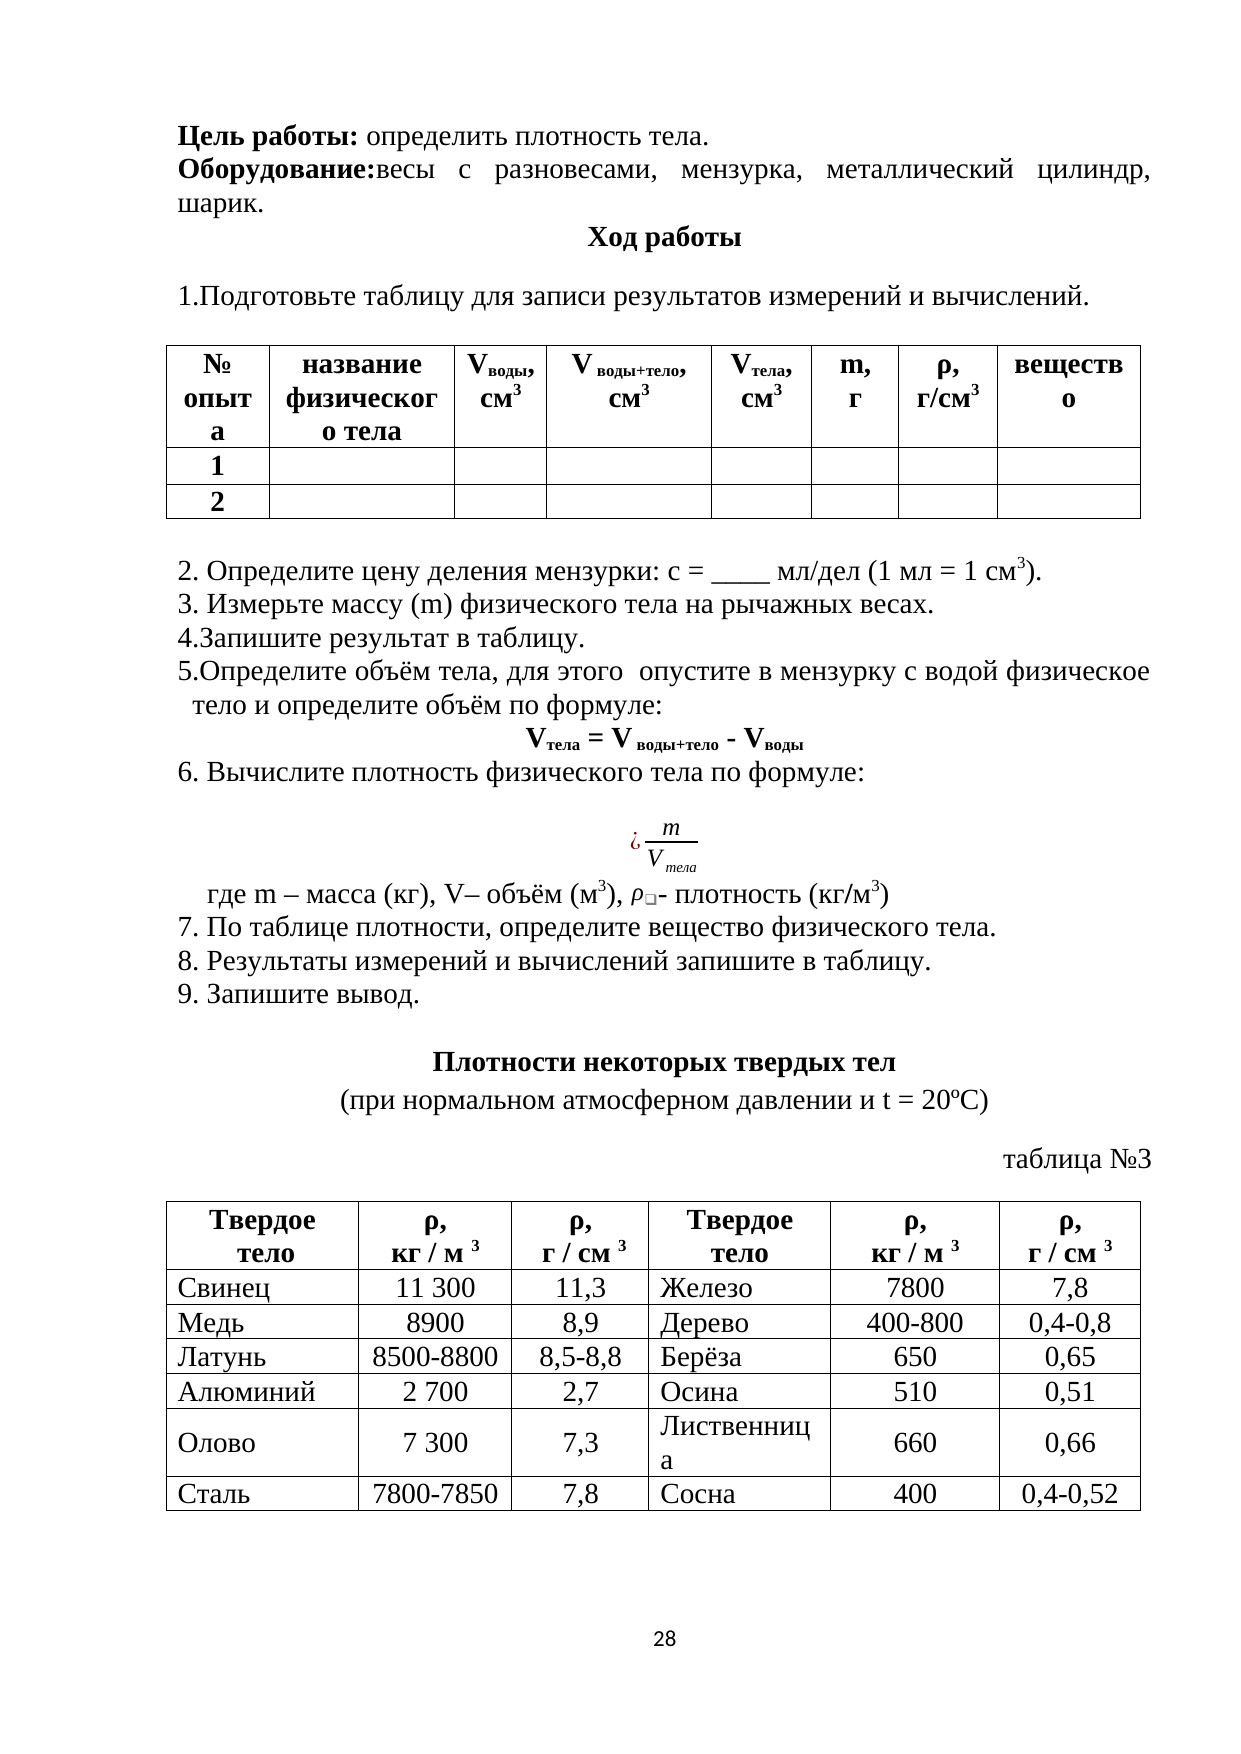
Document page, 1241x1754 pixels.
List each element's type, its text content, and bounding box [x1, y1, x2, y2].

table_cell 8500-8800 [359, 1339, 511, 1373]
table_cell Олово [167, 1409, 358, 1476]
table_cell 0,51 [1000, 1374, 1140, 1407]
table_cell 11,3 [512, 1270, 648, 1304]
text Плотности некоторых твердых тел (при нормальном атмосферном давлении и t = 20ºC) [177, 1044, 1152, 1116]
table_cell Лиственница [649, 1409, 830, 1476]
table_cell 0,65 [1000, 1339, 1140, 1373]
table_cell 510 [831, 1374, 999, 1407]
table_cell 2 700 [359, 1374, 511, 1407]
table_header ρ, г/см3 [899, 346, 997, 447]
text Оборудование:весы с разновесами, мензурка, металлический цилиндр, шарик. [177, 152, 1152, 219]
table_cell [812, 448, 898, 483]
text Цель работы: определить плотность тела. [177, 118, 1152, 152]
text 5.Определите объём тела, для этого опустите в мензурку с водой физическое тело и определите объём по формуле: [177, 653, 1152, 720]
table_cell [455, 485, 546, 518]
table_cell 7,8 [1000, 1270, 1140, 1304]
table_header вещество [998, 346, 1140, 447]
table_cell [899, 448, 997, 483]
text 9. Запишите вывод. [177, 977, 1152, 1010]
text 3. Измерьте массу (m) физического тела на рычажных весах. [177, 586, 1152, 620]
table_cell [270, 448, 454, 483]
table_cell 7,8 [512, 1477, 648, 1510]
table_cell Дерево [649, 1305, 830, 1338]
table_cell 7 300 [359, 1409, 511, 1476]
table_cell 2,7 [512, 1374, 648, 1407]
table_cell [547, 485, 711, 518]
table_cell 7,3 [512, 1409, 648, 1476]
table_cell 1 [167, 448, 269, 483]
text Vтела = V воды+тело - Vводы [177, 720, 1152, 754]
text 8. Результаты измерений и вычислений запишите в таблицу. [177, 943, 1152, 977]
table_cell Железо [649, 1270, 830, 1304]
text 7. По таблице плотности, определите вещество физического тела. [177, 909, 1152, 943]
table_cell Медь [167, 1305, 358, 1338]
table_cell [812, 485, 898, 518]
table_cell Сталь [167, 1477, 358, 1510]
table_cell [270, 485, 454, 518]
table_cell Латунь [167, 1339, 358, 1373]
table_cell 0,4-0,8 [1000, 1305, 1140, 1338]
table_cell Алюминий [167, 1374, 358, 1407]
table_cell [899, 485, 997, 518]
table_cell 11 300 [359, 1270, 511, 1304]
table_header Твердое тело [649, 1202, 830, 1269]
table_cell 8,9 [512, 1305, 648, 1338]
table_header Твердое тело [167, 1202, 358, 1269]
table_header ρ, г / cм 3 [1000, 1202, 1140, 1269]
table_header ρ, кг / м 3 [831, 1202, 999, 1269]
table_cell [712, 485, 811, 518]
table_cell 2 [167, 485, 269, 518]
table_cell [712, 448, 811, 483]
table_header № опыта [167, 346, 269, 447]
table_cell Сосна [649, 1477, 830, 1510]
table_header V воды+тело, см3 [547, 346, 711, 447]
table_cell Осина [649, 1374, 830, 1407]
table_header m, г [812, 346, 898, 447]
table_cell Берёза [649, 1339, 830, 1373]
table_cell 0,66 [1000, 1409, 1140, 1476]
table_header Vтела, см3 [712, 346, 811, 447]
text 1.Подготовьте таблицу для записи результатов измерений и вычислений. [177, 278, 1152, 312]
table_cell 0,4-0,52 [1000, 1477, 1140, 1510]
table_cell 8,5-8,8 [512, 1339, 648, 1373]
table_header ρ, г / cм 3 [512, 1202, 648, 1269]
table_cell 660 [831, 1409, 999, 1476]
text 6. Вычислите плотность физического тела по формуле: [177, 754, 1152, 787]
table_cell 400 [831, 1477, 999, 1510]
table_cell 7800-7850 [359, 1477, 511, 1510]
text 4.Запишите результат в таблицу. [177, 620, 1152, 653]
table_cell [547, 448, 711, 483]
table_header Vводы, см3 [455, 346, 546, 447]
table_cell [998, 485, 1140, 518]
text таблица №3 [177, 1142, 1152, 1175]
table_cell 650 [831, 1339, 999, 1373]
table_cell Свинец [167, 1270, 358, 1304]
text Ход работы [177, 219, 1152, 252]
table_header ρ, кг / м 3 [359, 1202, 511, 1269]
table_cell [998, 448, 1140, 483]
table_header название физического тела [270, 346, 454, 447]
table_cell 8900 [359, 1305, 511, 1338]
table_cell 400-800 [831, 1305, 999, 1338]
text 2. Определите цену деления мензурки: с = ____ мл/дел (1 мл = 1 см3). [177, 553, 1152, 586]
table_cell [455, 448, 546, 483]
text где m – масса (кг), V– объём (м3), - плотность (кг/м3) [207, 876, 1152, 909]
table_cell 7800 [831, 1270, 999, 1304]
